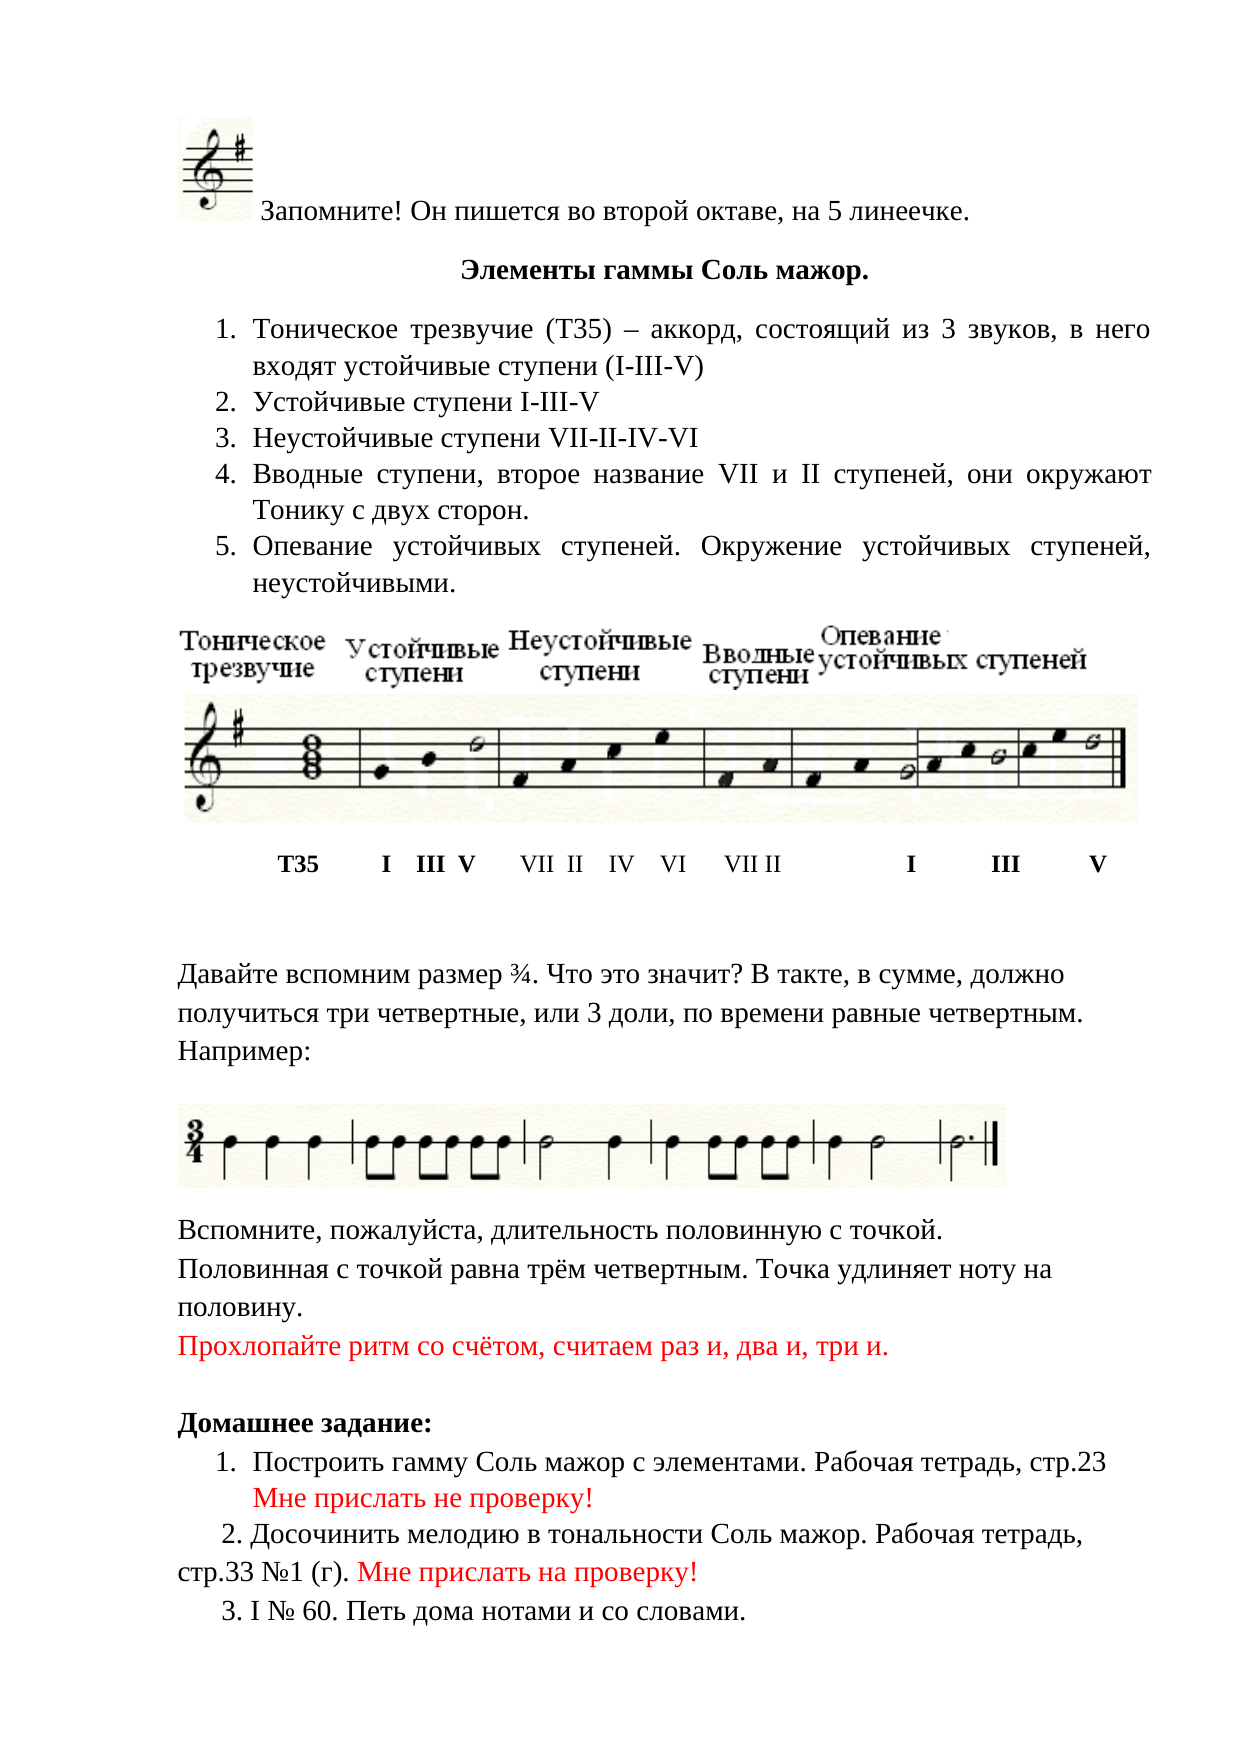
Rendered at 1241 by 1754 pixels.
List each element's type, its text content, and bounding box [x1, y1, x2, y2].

text Домашнее задание: [177, 1405, 1152, 1439]
text Т35 I III V VII II IV VI VII II I III V [177, 849, 1152, 877]
text Вспомните, пожалуйста, длительность половинную с точкой. [177, 1212, 1152, 1246]
list Мне прислать не проверку! [252, 1480, 1152, 1513]
picture [184, 694, 1138, 823]
picture [177, 1104, 1007, 1188]
picture [177, 617, 330, 690]
picture [344, 618, 1096, 690]
text Например: [177, 1033, 1152, 1067]
list Устойчивые ступени I-III-V [215, 384, 1152, 417]
list Тоническое трезвучие (Т35) – аккорд, состоящий из 3 звуков, в него входят устойчивые ступени (I-III-V) [215, 312, 1152, 381]
text 2. Досочинить мелодию в тональности Соль мажор. Рабочая тетрадь, стр.33 №1 (г). Мне прислать на проверку! [177, 1516, 1152, 1588]
text Давайте вспомним размер ¾. Что это значит? В такте, в сумме, должно получиться три четвертные, или 3 доли, по времени равные четвертным. [177, 956, 1152, 1028]
list Вводные ступени, второе название VII и II ступеней, они окружают Тонику с двух сторон. [215, 456, 1152, 526]
text 3. I № 60. Петь дома нотами и со словами. [177, 1593, 1152, 1627]
text Элементы гаммы Соль мажор. [177, 252, 1152, 286]
picture [177, 118, 253, 221]
text Половинная с точкой равна трём четвертным. Точка удлиняет ноту на половину. [177, 1251, 1152, 1323]
text Прохлопайте ритм со счётом, считаем раз и, два и, три и. [177, 1328, 1152, 1362]
list Опевание устойчивых ступеней. Окружение устойчивых ступеней, неустойчивыми. [215, 528, 1152, 598]
list Построить гамму Соль мажор с элементами. Рабочая тетрадь, стр.23 [215, 1444, 1152, 1477]
text Запомните! Он пишется во второй октаве, на 5 линеечке. [177, 118, 1152, 226]
list Неустойчивые ступени VII-II-IV-VI [215, 420, 1152, 454]
